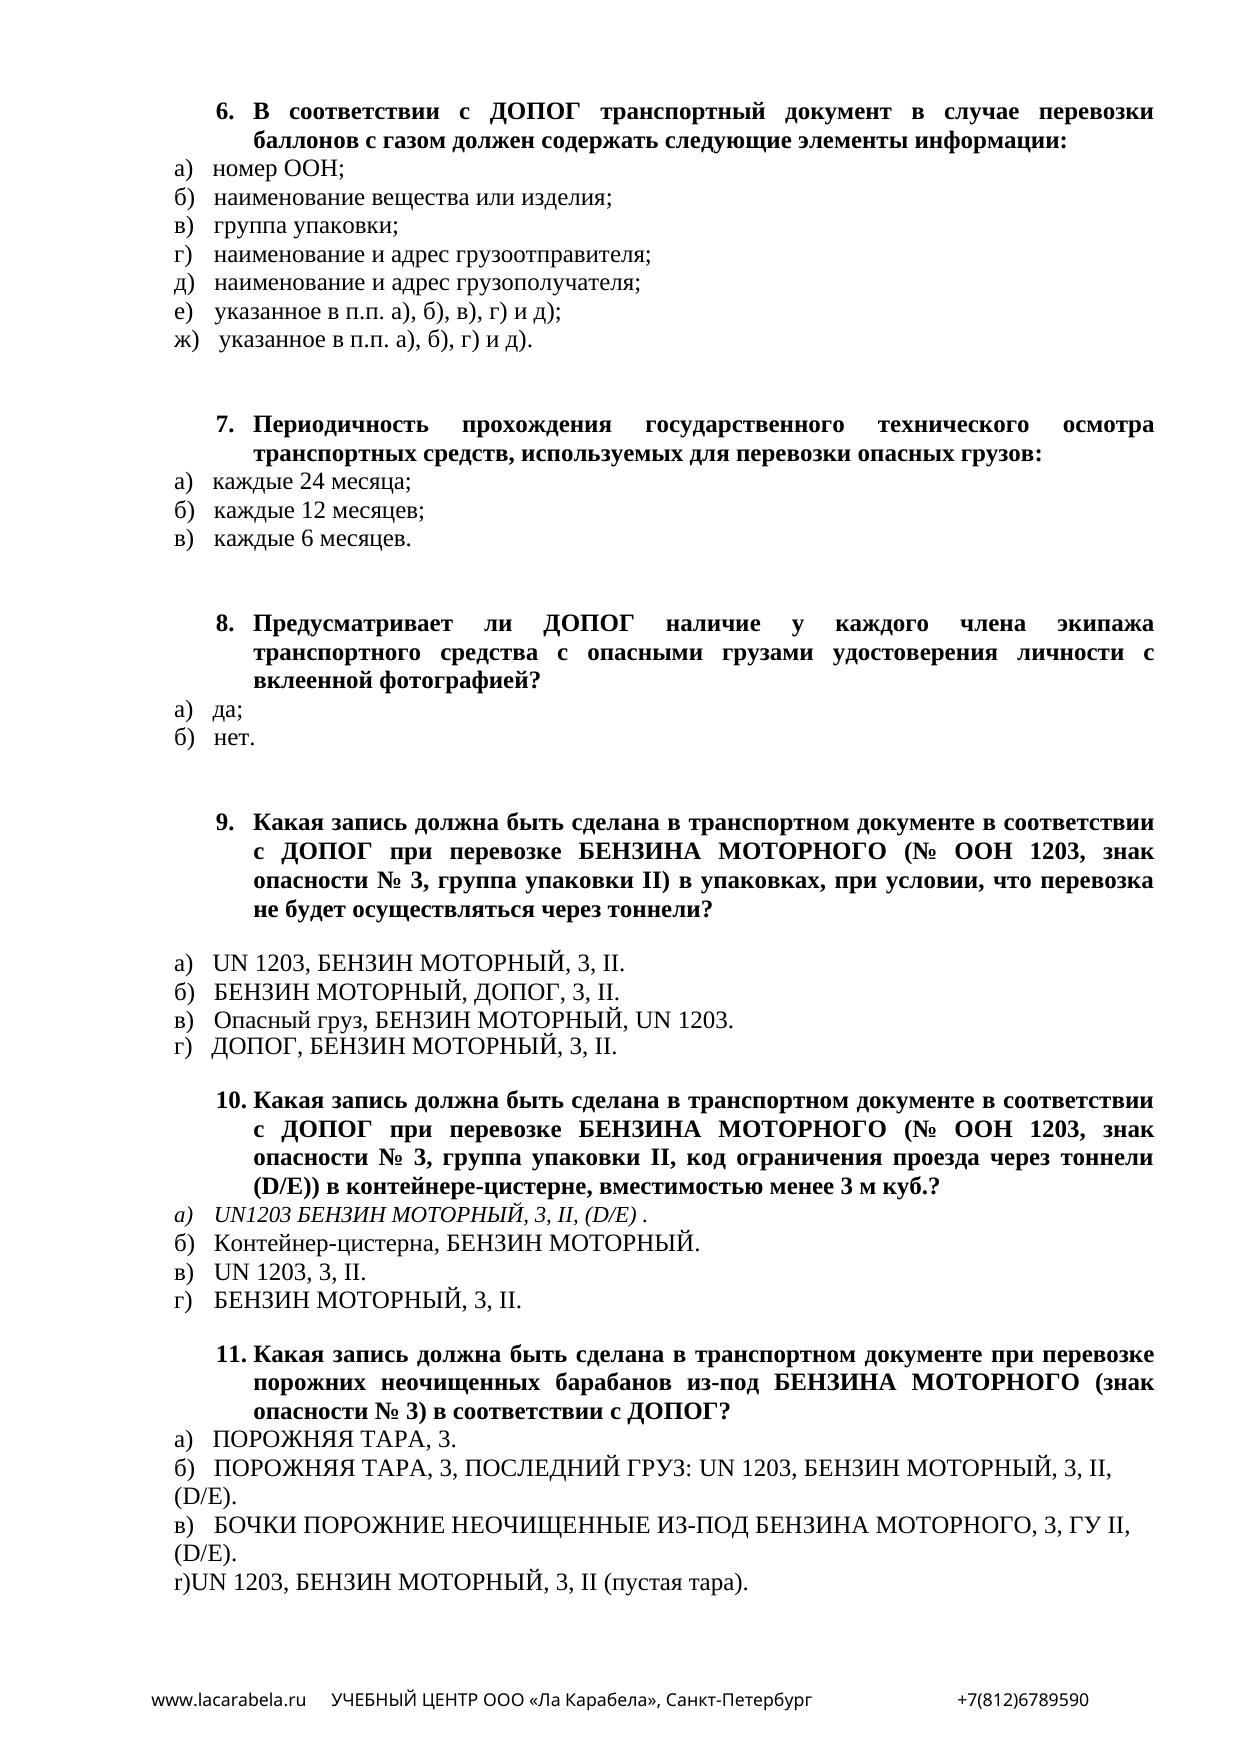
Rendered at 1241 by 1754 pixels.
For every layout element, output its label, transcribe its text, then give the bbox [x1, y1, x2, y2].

text г) БЕНЗИН МОТОРНЫЙ, 3, II. [174, 1286, 1155, 1314]
text б) нет. [174, 723, 1155, 751]
list Какая запись должна быть сделана в транспортном документе при перевозке порожних неочищенных барабанов из-под БЕНЗИНА МОТОРНОГО (знак опасности № 3) в соответствии с ДОПОГ? [216, 1339, 1155, 1425]
list Какая запись должна быть сделана в транспортном документе в соответствии с ДОПОГ при перевозке БЕНЗИНА МОТОРНОГО (№ ООН 1203, знак опасности № 3, группа упаковки II) в упаковках, при условии, что перевозка не будет осуществляться через тоннели? [216, 807, 1155, 923]
list Предусматривает ли ДОПОГ наличие у каждого члена экипажа транспортного средства с опасными грузами удостоверения личности с вклеенной фотографией? [216, 609, 1155, 694]
text а) да; [174, 694, 1155, 723]
text е) указанное в п.п. а), б), в), г) и д); [174, 296, 1155, 325]
text б) наименование вещества или изделия; [174, 182, 1155, 211]
text в) каждые 6 месяцев. [174, 524, 1155, 552]
text а) ПОРОЖНЯЯ ТАРА, 3. [174, 1425, 1155, 1453]
text в) БОЧКИ ПОРОЖНИЕ НЕОЧИЩЕННЫЕ ИЗ-ПОД БЕНЗИНА МОТОРНОГО, 3, ГУ II, [174, 1510, 1155, 1539]
text r)UN 1203, БЕНЗИН МОТОРНЫЙ, 3, II (пустая тара). [174, 1567, 1155, 1596]
text б) каждые 12 месяцев; [174, 495, 1155, 524]
text а) номер ООН; [174, 154, 1155, 182]
text в) Опасный груз, БЕНЗИН МОТОРНЫЙ, UN 1203. [174, 1006, 1155, 1034]
text в) UN 1203, 3, II. [174, 1257, 1155, 1286]
text б) БЕНЗИН МОТОРНЫЙ, ДОПОГ, 3, II. [174, 977, 1155, 1006]
text в) группа упаковки; [174, 211, 1155, 239]
list В соответствии с ДОПОГ транспортный документ в случае перевозки баллонов с газом должен содержать следующие элементы информации: [216, 97, 1155, 154]
text д) наименование и адрес грузополучателя; [174, 268, 1155, 296]
text г) наименование и адрес грузоотправителя; [174, 239, 1155, 268]
text а) каждые 24 месяца; [174, 467, 1155, 495]
text (D/E). [174, 1539, 1155, 1567]
list Какая запись должна быть сделана в транспортном документе в соответствии с ДОПОГ при перевозке БЕНЗИНА МОТОРНОГО (№ ООН 1203, знак опасности № 3, группа упаковки II, код ограничения проезда через тоннели (D/E)) в контейнере-цистерне, вместимостью менее 3 м куб.? [216, 1086, 1155, 1200]
text (D/E). [174, 1482, 1155, 1510]
text б) Контейнер-цистерна, БЕНЗИН МОТОРНЫЙ. [174, 1228, 1155, 1257]
text ж) указанное в п.п. а), б), г) и д). [174, 325, 1155, 353]
text б) ПОРОЖНЯЯ ТАРА, 3, ПОСЛЕДНИЙ ГРУЗ: UN 1203, БЕНЗИН МОТОРНЫЙ, 3, II, [174, 1453, 1155, 1482]
text г) ДОПОГ, БЕНЗИН МОТОРНЫЙ, 3, II. [174, 1034, 1155, 1059]
text а) UN 1203, БЕНЗИН МОТОРНЫЙ, 3, II. [174, 948, 1155, 977]
text а) UN1203 БЕНЗИН МОТОРНЫЙ, 3, II, (D/E) . [174, 1200, 1155, 1228]
list Периодичность прохождения государственного технического осмотра транспортных средств, используемых для перевозки опасных грузов: [216, 410, 1155, 467]
